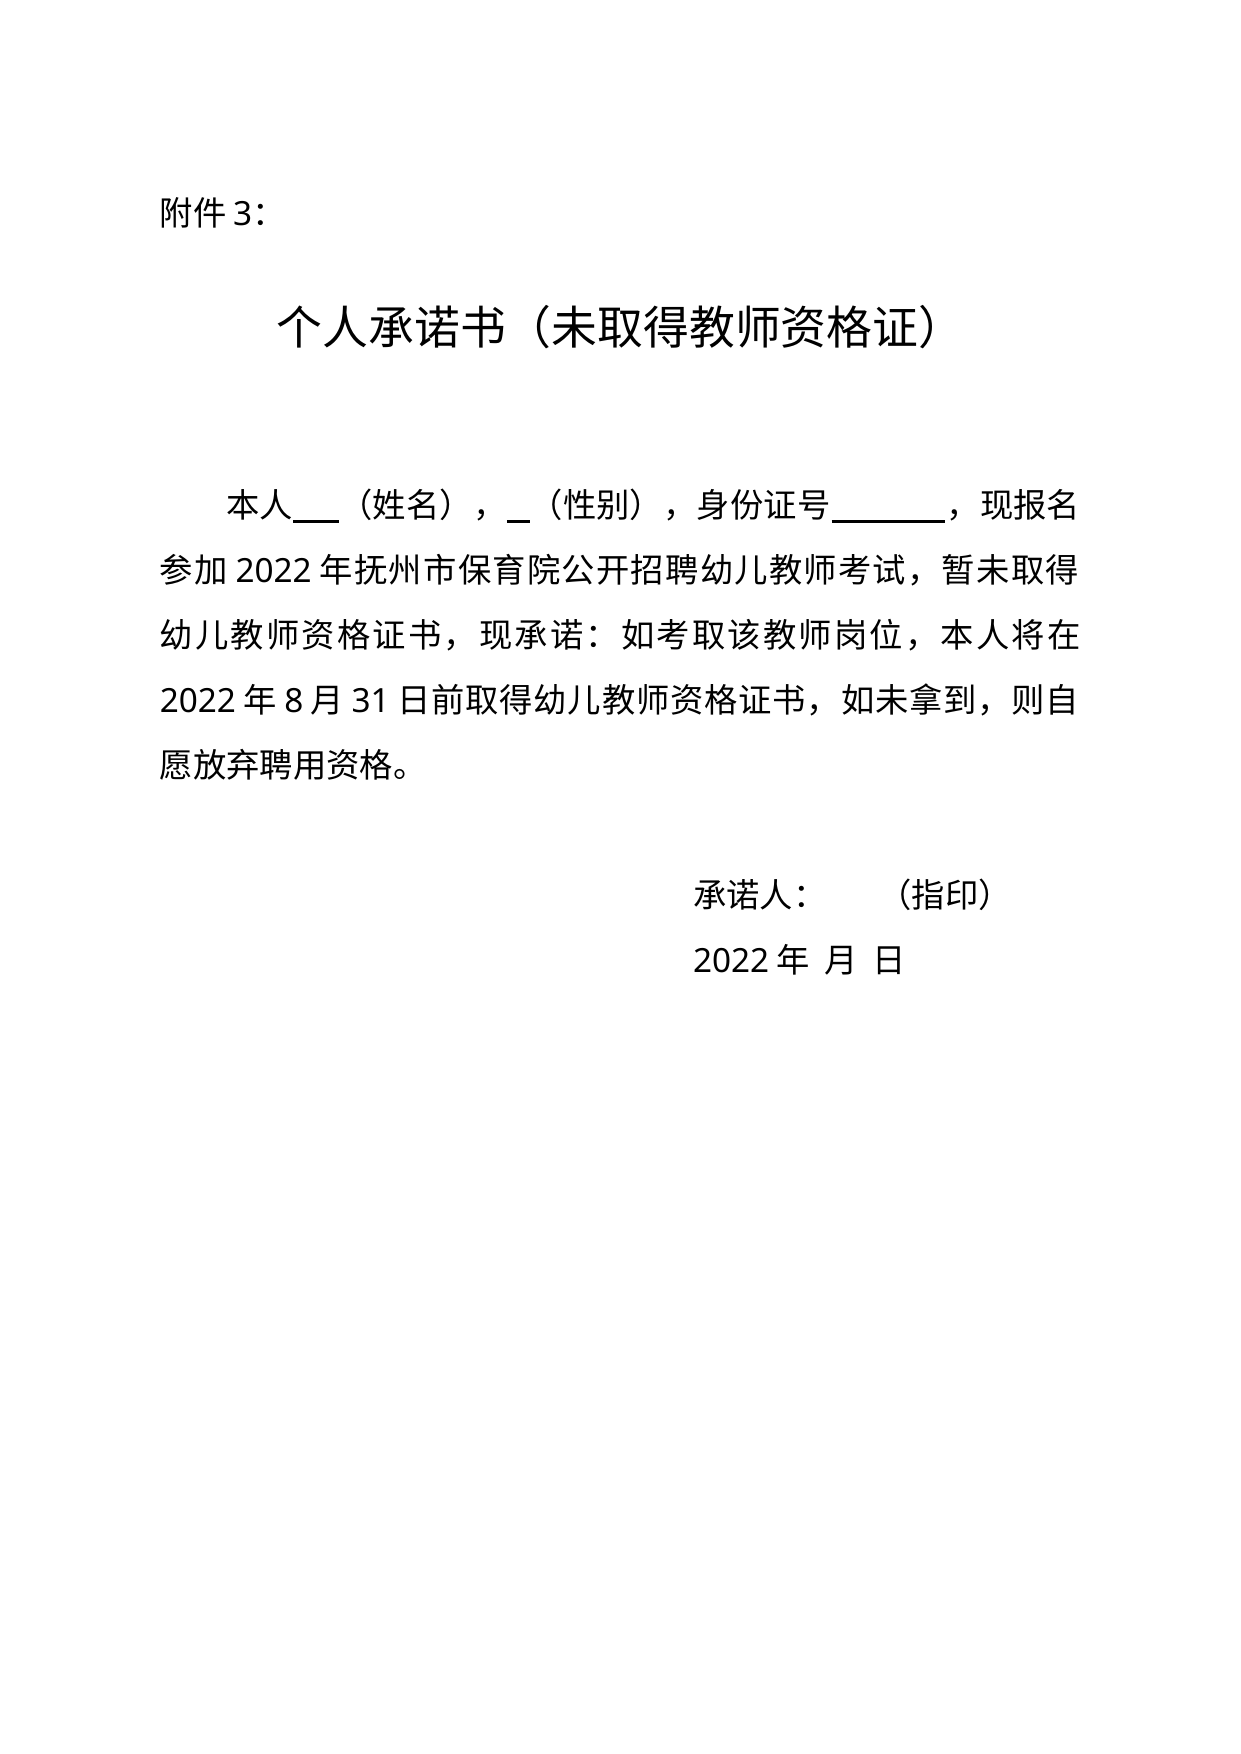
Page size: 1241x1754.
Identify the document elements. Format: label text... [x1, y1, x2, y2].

text 本人 （姓名）， （性别），身份证号 ，现报名参加2022年抚州市保育院公开招聘幼儿教师考试，暂未取得幼儿教师资格证书，现承诺：如考取该教师岗位，本人将在2022年8月31日前取得幼儿教师资格证书，如未拿到，则自愿放弃聘用资格。 [159, 471, 1081, 796]
text 2022年 月 日 [159, 926, 1081, 991]
text 个人承诺书（未取得教师资格证） [159, 276, 1081, 373]
text 承诺人： （指印） [159, 861, 1081, 926]
text 附件3： [159, 178, 1081, 243]
